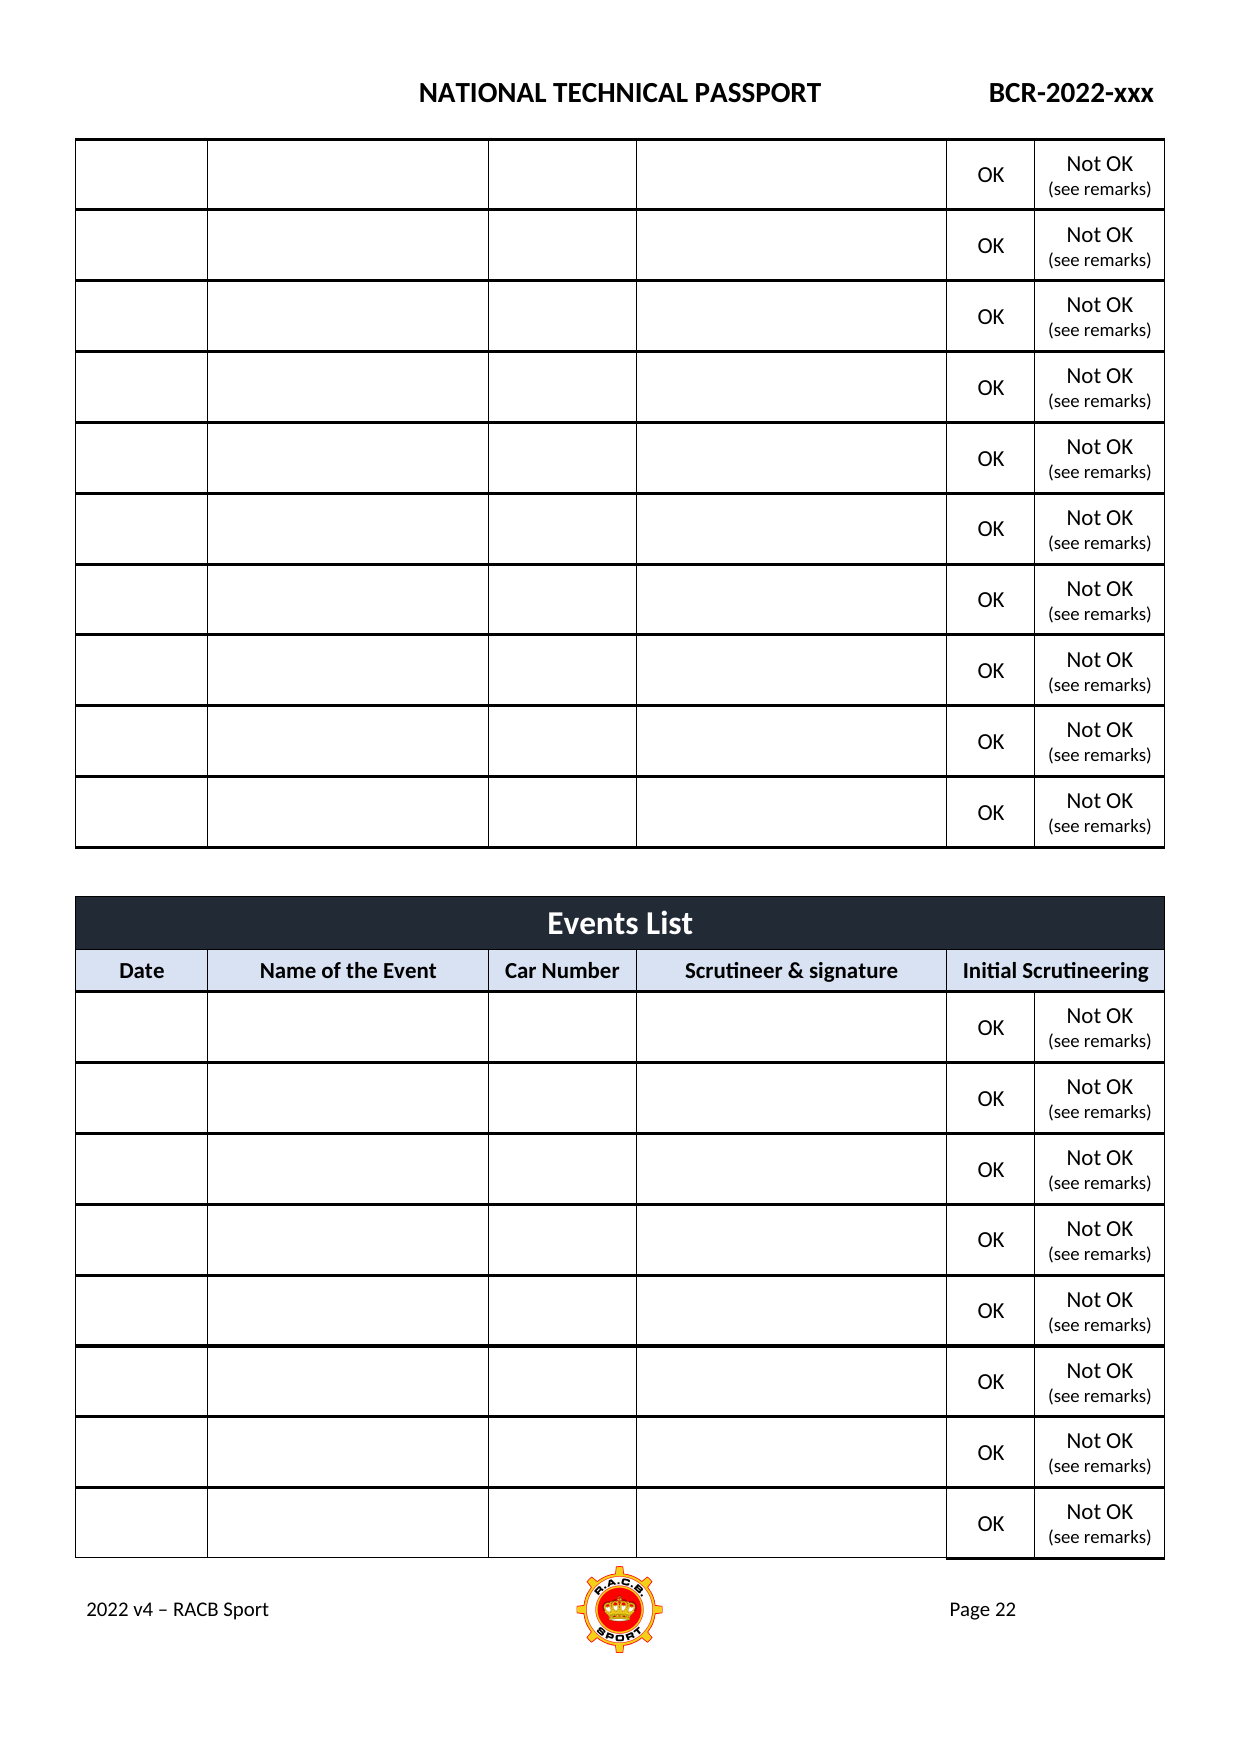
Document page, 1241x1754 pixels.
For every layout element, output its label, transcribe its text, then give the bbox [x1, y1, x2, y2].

table_cell Car Number [489, 950, 636, 990]
table_cell [489, 1418, 636, 1486]
table_cell [76, 707, 207, 775]
table_cell [489, 778, 636, 846]
table_cell [76, 778, 207, 846]
table_cell Not OK (see remarks) [1035, 424, 1164, 492]
table_cell [489, 566, 636, 633]
table_cell Name of the Event [208, 950, 488, 990]
table_cell [76, 1348, 207, 1415]
table_cell Not OK (see remarks) [1035, 211, 1164, 279]
table_cell Not OK (see remarks) [1035, 1418, 1164, 1486]
table_cell [208, 1064, 488, 1132]
table_cell OK [947, 1064, 1034, 1132]
table_cell OK [947, 566, 1034, 633]
table_cell [637, 282, 946, 350]
table_cell [208, 282, 488, 350]
table_cell Not OK (see remarks) [1035, 1489, 1164, 1557]
table_cell Not OK (see remarks) [1035, 1064, 1164, 1132]
table_cell Initial Scrutineering [947, 950, 1164, 990]
table_cell [208, 1489, 488, 1557]
table_cell [489, 141, 636, 208]
table_cell [76, 1418, 207, 1486]
table_cell [76, 566, 207, 633]
table_cell Not OK (see remarks) [1035, 353, 1164, 421]
table_cell [208, 495, 488, 562]
table_cell OK [947, 1348, 1034, 1415]
table_cell [76, 1277, 207, 1344]
table_cell [637, 495, 946, 562]
table_cell OK [947, 282, 1034, 350]
table_cell OK [947, 778, 1034, 846]
table_cell [76, 1489, 207, 1557]
table_cell [76, 495, 207, 562]
table_cell [76, 282, 207, 350]
table_cell [208, 993, 488, 1061]
table_cell Not OK (see remarks) [1035, 1348, 1164, 1415]
picture [576, 1566, 663, 1653]
table_header Events List [76, 897, 1164, 949]
table_cell [637, 353, 946, 421]
table_cell [637, 778, 946, 846]
table_cell [489, 636, 636, 704]
table_cell [489, 353, 636, 421]
table_cell OK [947, 993, 1034, 1061]
table_cell OK [947, 707, 1034, 775]
table_cell [637, 1135, 946, 1203]
table_cell Not OK (see remarks) [1035, 707, 1164, 775]
table_cell [489, 424, 636, 492]
table_cell OK [947, 1206, 1034, 1273]
table_cell [489, 495, 636, 562]
table_cell [208, 566, 488, 633]
table_cell [637, 707, 946, 775]
table_cell [76, 1206, 207, 1273]
table_cell [76, 993, 207, 1061]
table_cell Not OK (see remarks) [1035, 993, 1164, 1061]
table_cell [76, 211, 207, 279]
table_cell [76, 353, 207, 421]
table_cell [208, 636, 488, 704]
table_cell [76, 141, 207, 208]
table_cell [208, 211, 488, 279]
table_cell [637, 211, 946, 279]
table_cell Not OK (see remarks) [1035, 636, 1164, 704]
table_cell [76, 1064, 207, 1132]
table_cell [637, 993, 946, 1061]
table_cell Scrutineer & signature [637, 950, 946, 990]
table_cell OK [947, 211, 1034, 279]
table_cell [489, 1206, 636, 1273]
table_cell [208, 1418, 488, 1486]
table_cell [489, 993, 636, 1061]
table_cell [489, 211, 636, 279]
table_cell [637, 424, 946, 492]
table_cell [76, 1135, 207, 1203]
table_cell [489, 1489, 636, 1557]
table_cell [637, 1206, 946, 1273]
table_cell [489, 1135, 636, 1203]
table_cell Not OK (see remarks) [1035, 566, 1164, 633]
table_cell [208, 1135, 488, 1203]
table_cell OK [947, 495, 1034, 562]
table_cell [208, 707, 488, 775]
table_cell OK [947, 1418, 1034, 1486]
table_cell OK [947, 1277, 1034, 1344]
table_cell OK [947, 636, 1034, 704]
table_cell [208, 778, 488, 846]
table_cell [489, 1277, 636, 1344]
table_cell [76, 424, 207, 492]
table_cell Not OK (see remarks) [1035, 1135, 1164, 1203]
table_cell Not OK (see remarks) [1035, 1277, 1164, 1344]
table_cell [637, 1277, 946, 1344]
table_cell [637, 566, 946, 633]
table_cell [208, 1206, 488, 1273]
table_cell [489, 707, 636, 775]
table_cell [489, 1348, 636, 1415]
table_cell OK [947, 141, 1034, 208]
table_cell OK [947, 1489, 1034, 1557]
table_cell OK [947, 1135, 1034, 1203]
table_cell [489, 1064, 636, 1132]
table_cell [208, 353, 488, 421]
table_cell [208, 1277, 488, 1344]
table_cell [489, 282, 636, 350]
table_cell [637, 636, 946, 704]
table_cell [637, 1418, 946, 1486]
table_cell [76, 636, 207, 704]
table_cell Not OK (see remarks) [1035, 778, 1164, 846]
table_cell Not OK (see remarks) [1035, 141, 1164, 208]
table_cell [637, 1348, 946, 1415]
table_cell Not OK (see remarks) [1035, 495, 1164, 562]
table_cell [637, 1489, 946, 1557]
table_cell Not OK (see remarks) [1035, 282, 1164, 350]
table_cell Not OK (see remarks) [1035, 1206, 1164, 1273]
table_cell [208, 424, 488, 492]
table_cell Date [76, 950, 207, 990]
table_cell [208, 141, 488, 208]
table_cell OK [947, 353, 1034, 421]
table_cell [208, 1348, 488, 1415]
table_cell OK [947, 424, 1034, 492]
table_cell [637, 1064, 946, 1132]
table_cell [637, 141, 946, 208]
